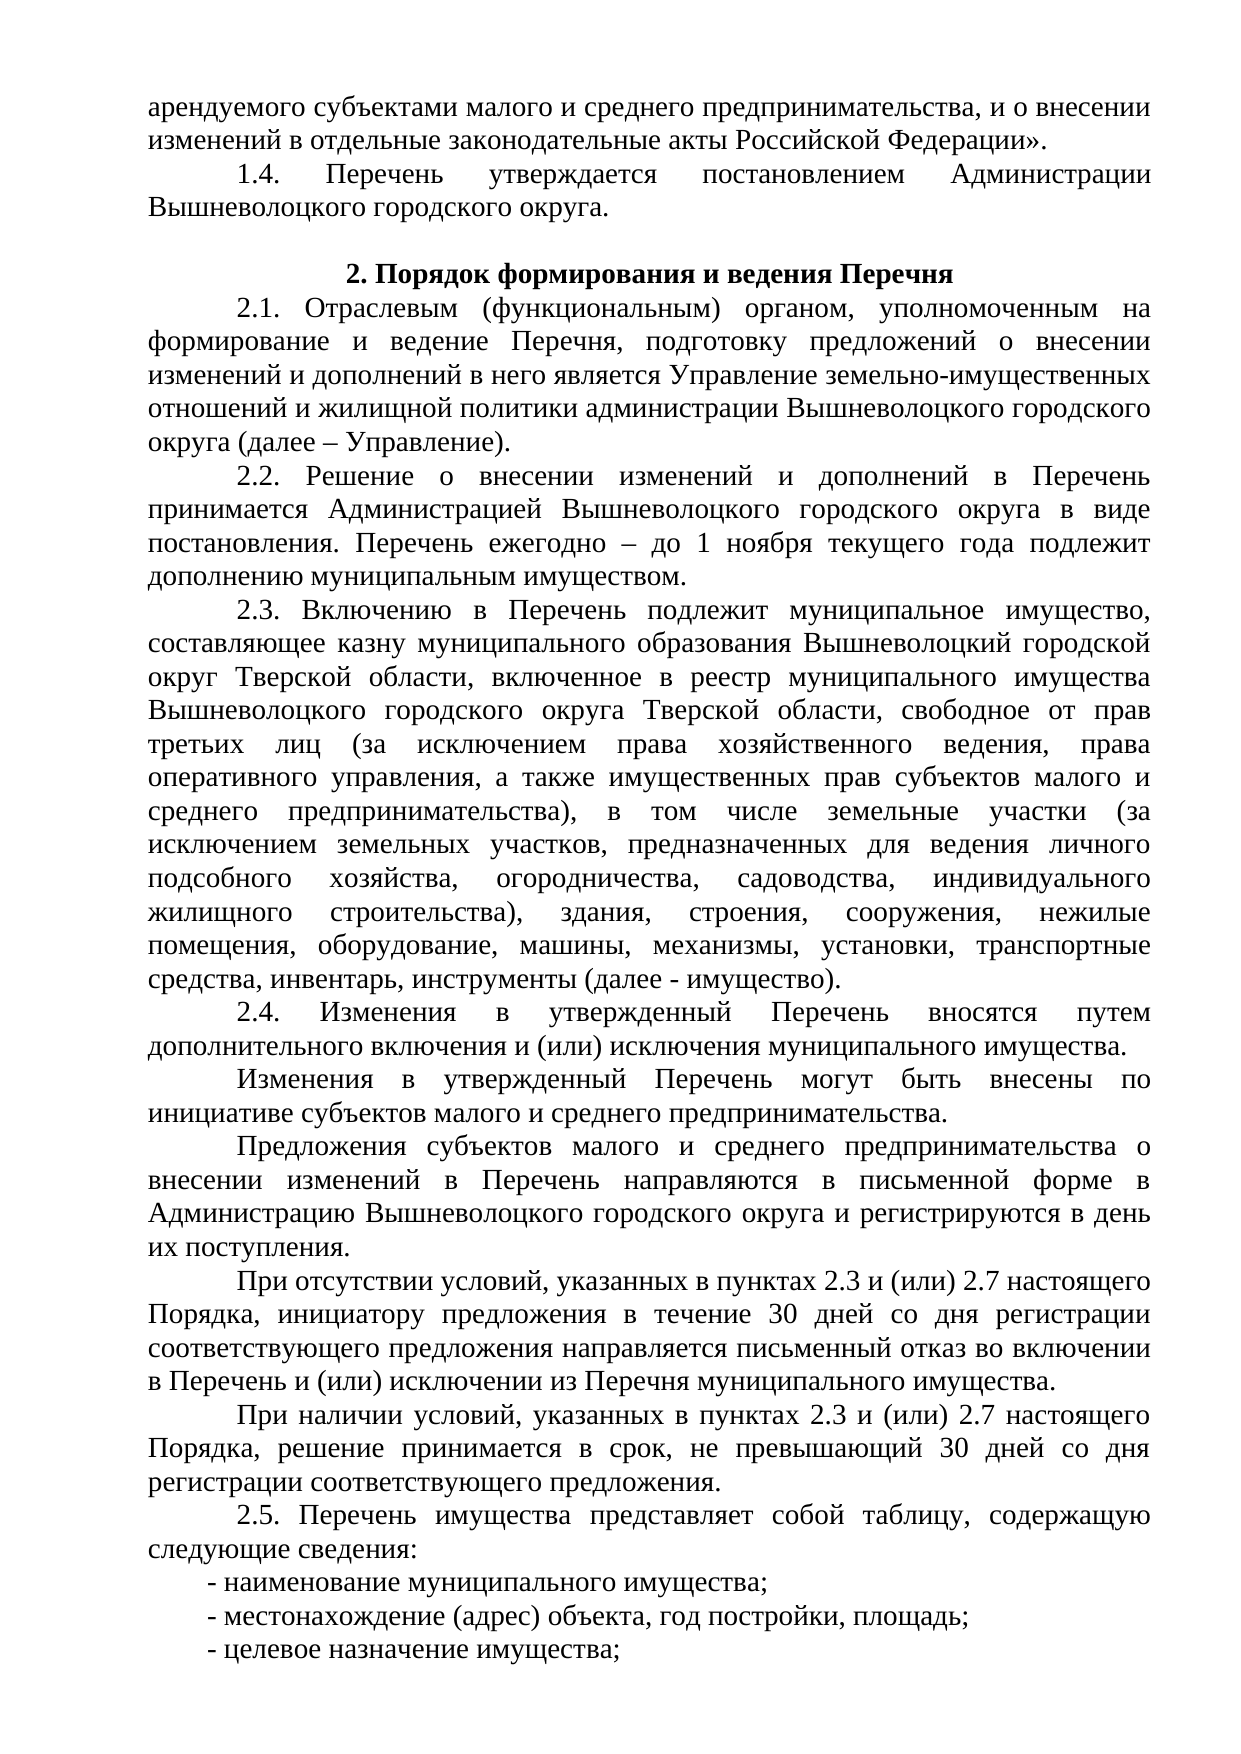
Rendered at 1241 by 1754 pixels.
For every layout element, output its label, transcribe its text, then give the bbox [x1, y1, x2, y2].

text - наименование муниципального имущества; [148, 1564, 1152, 1598]
text 2.1. Отраслевым (функциональным) органом, уполномоченным на формирование и ведение Перечня, подготовку предложений о внесении изменений и дополнений в него является Управление земельно-имущественных отношений и жилищной политики администрации Вышневолоцкого городского округа (далее – Управление). [148, 290, 1152, 458]
text 2.4. Изменения в утвержденный Перечень вносятся путем дополнительного включения и (или) исключения муниципального имущества. [148, 994, 1152, 1061]
text При наличии условий, указанных в пунктах 2.3 и (или) 2.7 настоящего Порядка, решение принимается в срок, не превышающий 30 дней со дня регистрации соответствующего предложения. [148, 1397, 1152, 1497]
text 2.5. Перечень имущества представляет собой таблицу, содержащую следующие сведения: [148, 1497, 1152, 1564]
text 2. Порядок формирования и ведения Перечня [148, 256, 1152, 290]
text При отсутствии условий, указанных в пунктах 2.3 и (или) 2.7 настоящего Порядка, инициатору предложения в течение 30 дней со дня регистрации соответствующего предложения направляется письменный отказ во включении в Перечень и (или) исключении из Перечня муниципального имущества. [148, 1263, 1152, 1397]
text 2.3. Включению в Перечень подлежит муниципальное имущество, составляющее казну муниципального образования Вышневолоцкий городской округ Тверской области, включенное в реестр муниципального имущества Вышневолоцкого городского округа Тверской области, свободное от прав третьих лиц (за исключением права хозяйственного ведения, права оперативного управления, а также имущественных прав субъектов малого и среднего предпринимательства), в том числе земельные участки (за исключением земельных участков, предназначенных для ведения личного подсобного хозяйства, огородничества, садоводства, индивидуального жилищного строительства), здания, строения, сооружения, нежилые помещения, оборудование, машины, механизмы, установки, транспортные средства, инвентарь, инструменты (далее - имущество). [148, 592, 1152, 994]
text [148, 89, 1152, 156]
text - целевое назначение имущества; [148, 1632, 1152, 1665]
text Предложения субъектов малого и среднего предпринимательства о внесении изменений в Перечень направляются в письменной форме в Администрацию Вышневолоцкого городского округа и регистрируются в день их поступления. [148, 1128, 1152, 1263]
text Изменения в утвержденный Перечень могут быть внесены по инициативе субъектов малого и среднего предпринимательства. [148, 1061, 1152, 1128]
text - местонахождение (адрес) объекта, год постройки, площадь; [148, 1598, 1152, 1632]
text 1.4. Перечень утверждается постановлением Администрации Вышневолоцкого городского округа. [148, 156, 1152, 223]
text 2.2. Решение о внесении изменений и дополнений в Перечень принимается Администрацией Вышневолоцкого городского округа в виде постановления. Перечень ежегодно – до 1 ноября текущего года подлежит дополнению муниципальным имуществом. [148, 458, 1152, 592]
